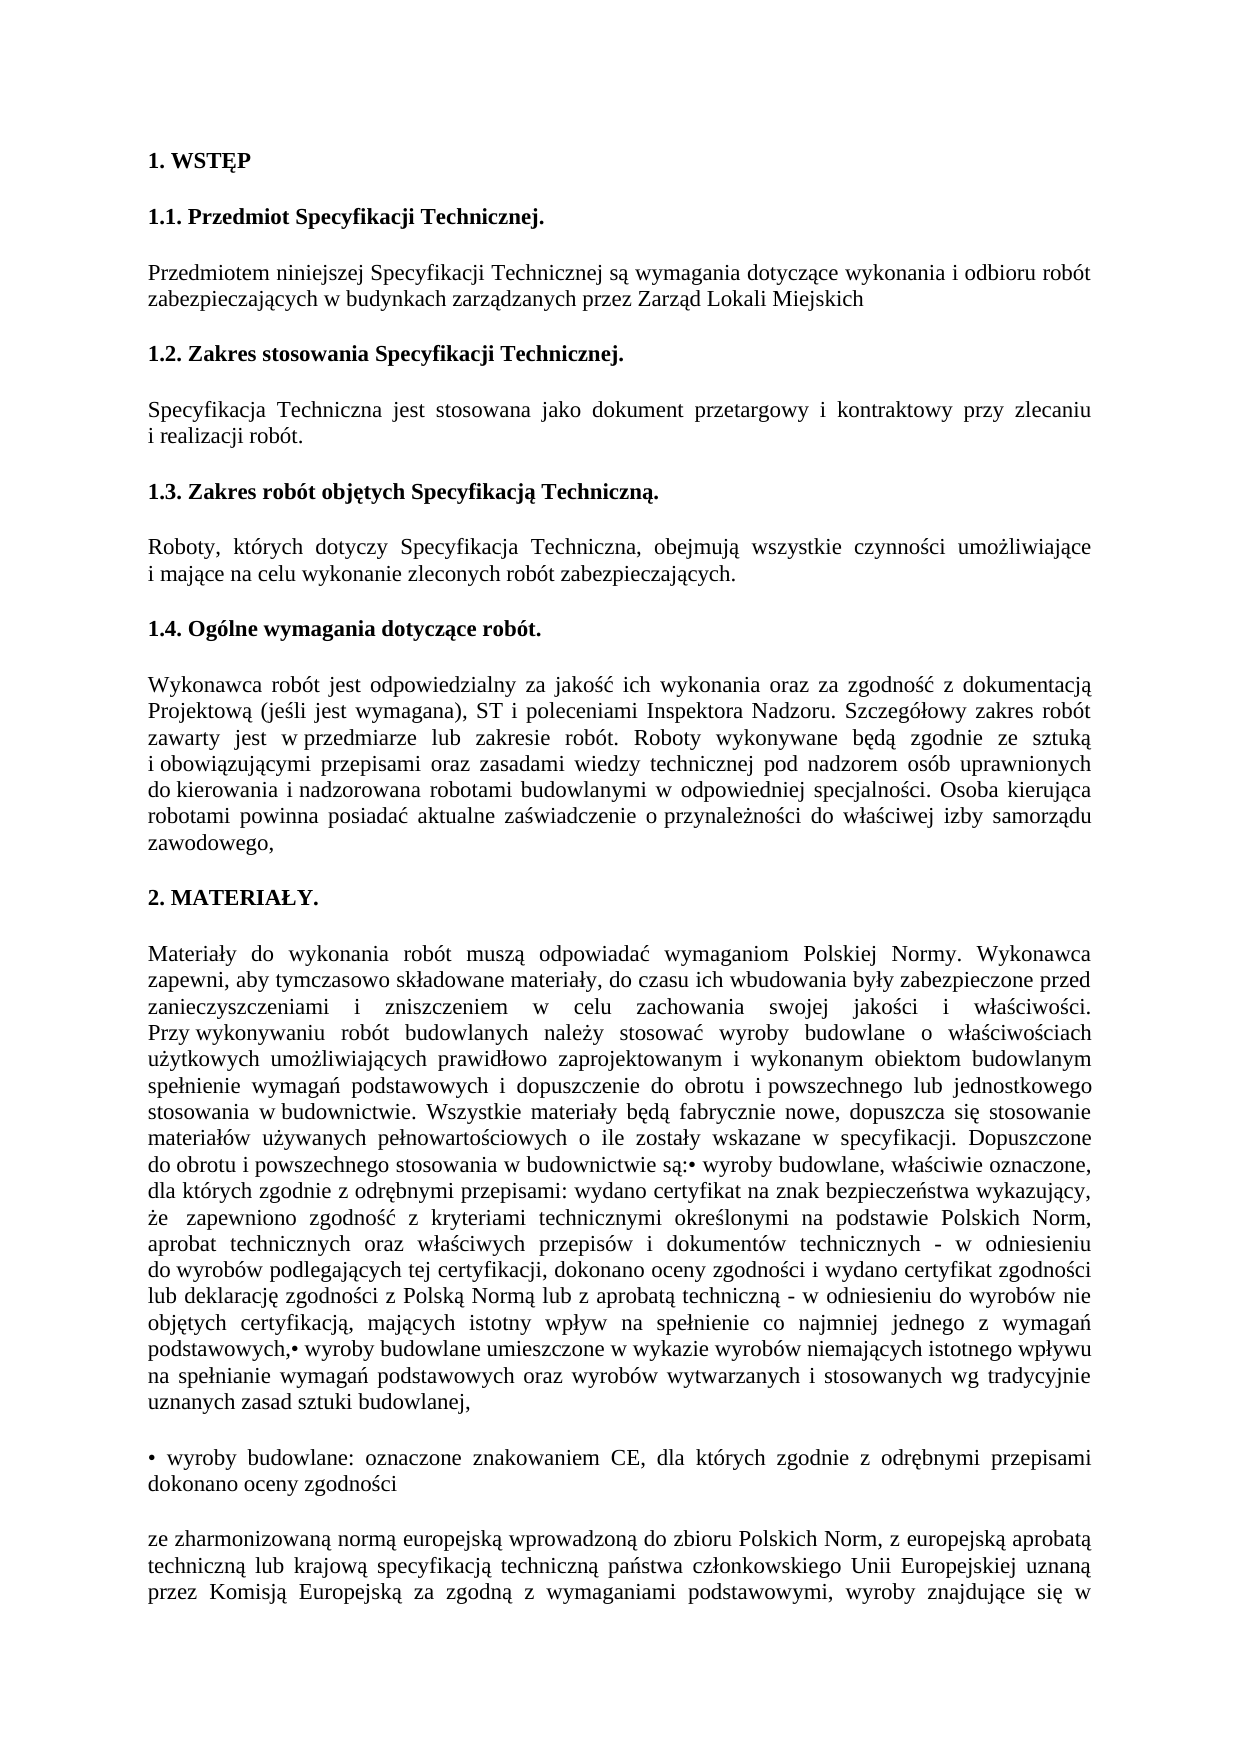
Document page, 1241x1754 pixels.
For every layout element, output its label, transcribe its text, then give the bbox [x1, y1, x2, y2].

text 1.3. Zakres robót objętych Specyfikacją Techniczną. [148, 478, 1093, 504]
text Roboty, których dotyczy Specyfikacja Techniczna, obejmują wszystkie czynności umożliwiające i mające na celu wykonanie zleconych robót zabezpieczających. [148, 533, 1093, 586]
text Specyfikacja Techniczna jest stosowana jako dokument przetargowy i kontraktowy przy zlecaniu i realizacji robót. [148, 396, 1093, 449]
text 1.2. Zakres stosowania Specyfikacji Technicznej. [148, 341, 1093, 367]
text 1.1. Przedmiot Specyfikacji Technicznej. [148, 203, 1093, 229]
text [148, 1525, 1093, 1604]
text Przedmiotem niniejszej Specyfikacji Technicznej są wymagania dotyczące wykonania i odbioru robót zabezpieczających w budynkach zarządzanych przez Zarząd Lokali Miejskich [148, 259, 1093, 311]
text 1.4. Ogólne wymagania dotyczące robót. [148, 615, 1093, 642]
text 2. MATERIAŁY. [148, 884, 1093, 911]
text 1. WSTĘP [148, 148, 1093, 174]
text Wykonawca robót jest odpowiedzialny za jakość ich wykonania oraz za zgodność z dokumentacją Projektową (jeśli jest wymagana), ST i poleceniami Inspektora Nadzoru. Szczegółowy zakres robót zawarty jest w przedmiarze lub zakresie robót. Roboty wykonywane będą zgodnie ze sztuką i obowiązującymi przepisami oraz zasadami wiedzy technicznej pod nadzorem osób uprawnionych do kierowania i nadzorowana robotami budowlanymi w odpowiedniej specjalności. Osoba kierująca robotami powinna posiadać aktualne zaświadczenie o przynależności do właściwej izby samorządu zawodowego, [148, 671, 1093, 855]
text Materiały do wykonania robót muszą odpowiadać wymaganiom Polskiej Normy. Wykonawca zapewni, aby tymczasowo składowane materiały, do czasu ich wbudowania były zabezpieczone przed zanieczyszczeniami i zniszczeniem w celu zachowania swojej jakości i właściwości. Przy wykonywaniu robót budowlanych należy stosować wyroby budowlane o właściwościach użytkowych umożliwiających prawidłowo zaprojektowanym i wykonanym obiektom budowlanym spełnienie wymagań podstawowych i dopuszczenie do obrotu i powszechnego lub jednostkowego stosowania w budownictwie. Wszystkie materiały będą fabrycznie nowe, dopuszcza się stosowanie materiałów używanych pełnowartościowych o ile zostały wskazane w specyfikacji. Dopuszczone do obrotu i powszechnego stosowania w budownictwie są:• wyroby budowlane, właściwie oznaczone, dla których zgodnie z odrębnymi przepisami: wydano certyfikat na znak bezpieczeństwa wykazujący, że zapewniono zgodność z kryteriami technicznymi określonymi na podstawie Polskich Norm, aprobat technicznych oraz właściwych przepisów i dokumentów technicznych - w odniesieniu do wyrobów podlegających tej certyfikacji, dokonano oceny zgodności i wydano certyfikat zgodności lub deklarację zgodności z Polską Normą lub z aprobatą techniczną - w odniesieniu do wyrobów nie objętych certyfikacją, mających istotny wpływ na spełnienie co najmniej jednego z wymagań podstawowych,• wyroby budowlane umieszczone w wykazie wyrobów niemających istotnego wpływu na spełnianie wymagań podstawowych oraz wyrobów wytwarzanych i stosowanych wg tradycyjnie uznanych zasad sztuki budowlanej, [148, 940, 1093, 1414]
text • wyroby budowlane: oznaczone znakowaniem CE, dla których zgodnie z odrębnymi przepisami dokonano oceny zgodności [148, 1443, 1093, 1496]
